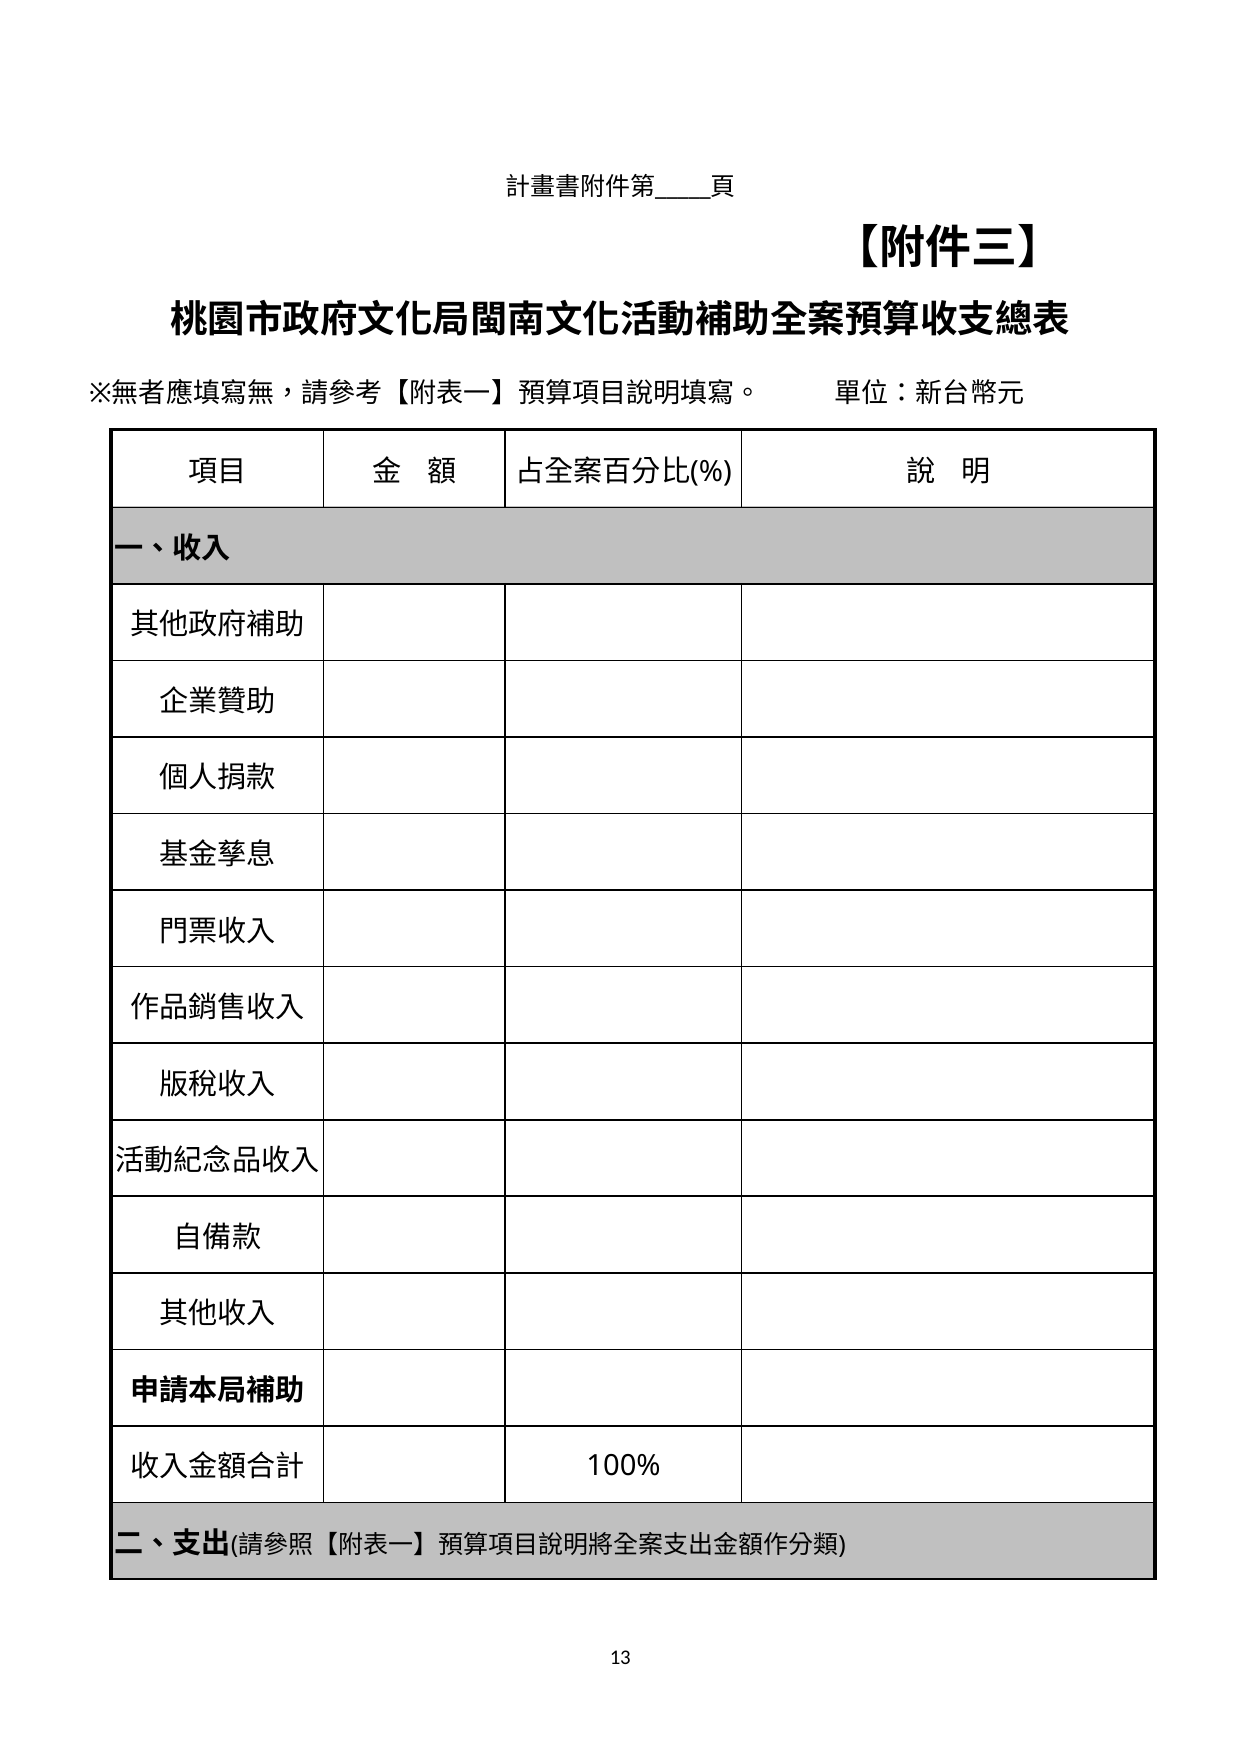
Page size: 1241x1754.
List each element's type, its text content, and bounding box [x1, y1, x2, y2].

table_cell 收入金額合計 [113, 1427, 323, 1502]
table_cell [742, 1427, 1153, 1502]
table_header 說 明 [742, 431, 1153, 506]
text 桃園市政府文化局閩南文化活動補助全案預算收支總表 [112, 278, 1128, 353]
table_cell [506, 738, 741, 813]
table_cell [742, 1274, 1153, 1348]
table_cell [324, 738, 504, 813]
table_cell 其他政府補助 [113, 585, 323, 659]
table_cell [506, 1121, 741, 1195]
table_cell 自備款 [113, 1197, 323, 1272]
table_cell 一、收入 [113, 508, 1153, 583]
table_cell [742, 738, 1153, 813]
table_cell [742, 1350, 1153, 1425]
table_cell 活動紀念品收入 [113, 1121, 323, 1195]
table_cell [324, 1197, 504, 1272]
text 計畫書附件第_____頁 [112, 166, 1128, 203]
table_cell [324, 585, 504, 659]
table_cell [324, 661, 504, 736]
table_cell 二、支出(請參照【附表一】預算項目說明將全案支出金額作分類) [113, 1503, 1153, 1578]
table_cell [742, 1044, 1153, 1119]
table_header 金 額 [324, 431, 504, 506]
table_cell [324, 814, 504, 889]
table_cell [324, 1350, 504, 1425]
table_cell [742, 585, 1153, 659]
table_cell [742, 814, 1153, 889]
table_cell [324, 891, 504, 966]
table_cell [506, 585, 741, 659]
table_cell [324, 1121, 504, 1195]
table_cell 個人捐款 [113, 738, 323, 813]
table_cell 基金孳息 [113, 814, 323, 889]
table_cell [506, 661, 741, 736]
table_cell [742, 891, 1153, 966]
table_cell [506, 891, 741, 966]
table_cell 門票收入 [113, 891, 323, 966]
table_header 項目 [113, 431, 323, 506]
table_cell [742, 967, 1153, 1042]
table_cell [506, 814, 741, 889]
table_cell 企業贊助 [113, 661, 323, 736]
table_cell [324, 967, 504, 1042]
table_cell [742, 661, 1153, 736]
table_cell [742, 1121, 1153, 1195]
table_cell 其他收入 [113, 1274, 323, 1348]
table_cell [324, 1427, 504, 1502]
table_cell [506, 1274, 741, 1348]
table_cell 作品銷售收入 [113, 967, 323, 1042]
table_cell [742, 1197, 1153, 1272]
table_cell 100% [506, 1427, 741, 1502]
table_header 占全案百分比(%) [506, 431, 741, 506]
text ※無者應填寫無，請參考【附表一】預算項目說明填寫。 單位：新台幣元 [89, 353, 1128, 428]
table_cell 申請本局補助 [113, 1350, 323, 1425]
table_cell [506, 967, 741, 1042]
table_cell [324, 1044, 504, 1119]
table_cell [506, 1197, 741, 1272]
table_cell [506, 1044, 741, 1119]
table_cell [324, 1274, 504, 1348]
table_cell 版稅收入 [113, 1044, 323, 1119]
table_cell [506, 1350, 741, 1425]
